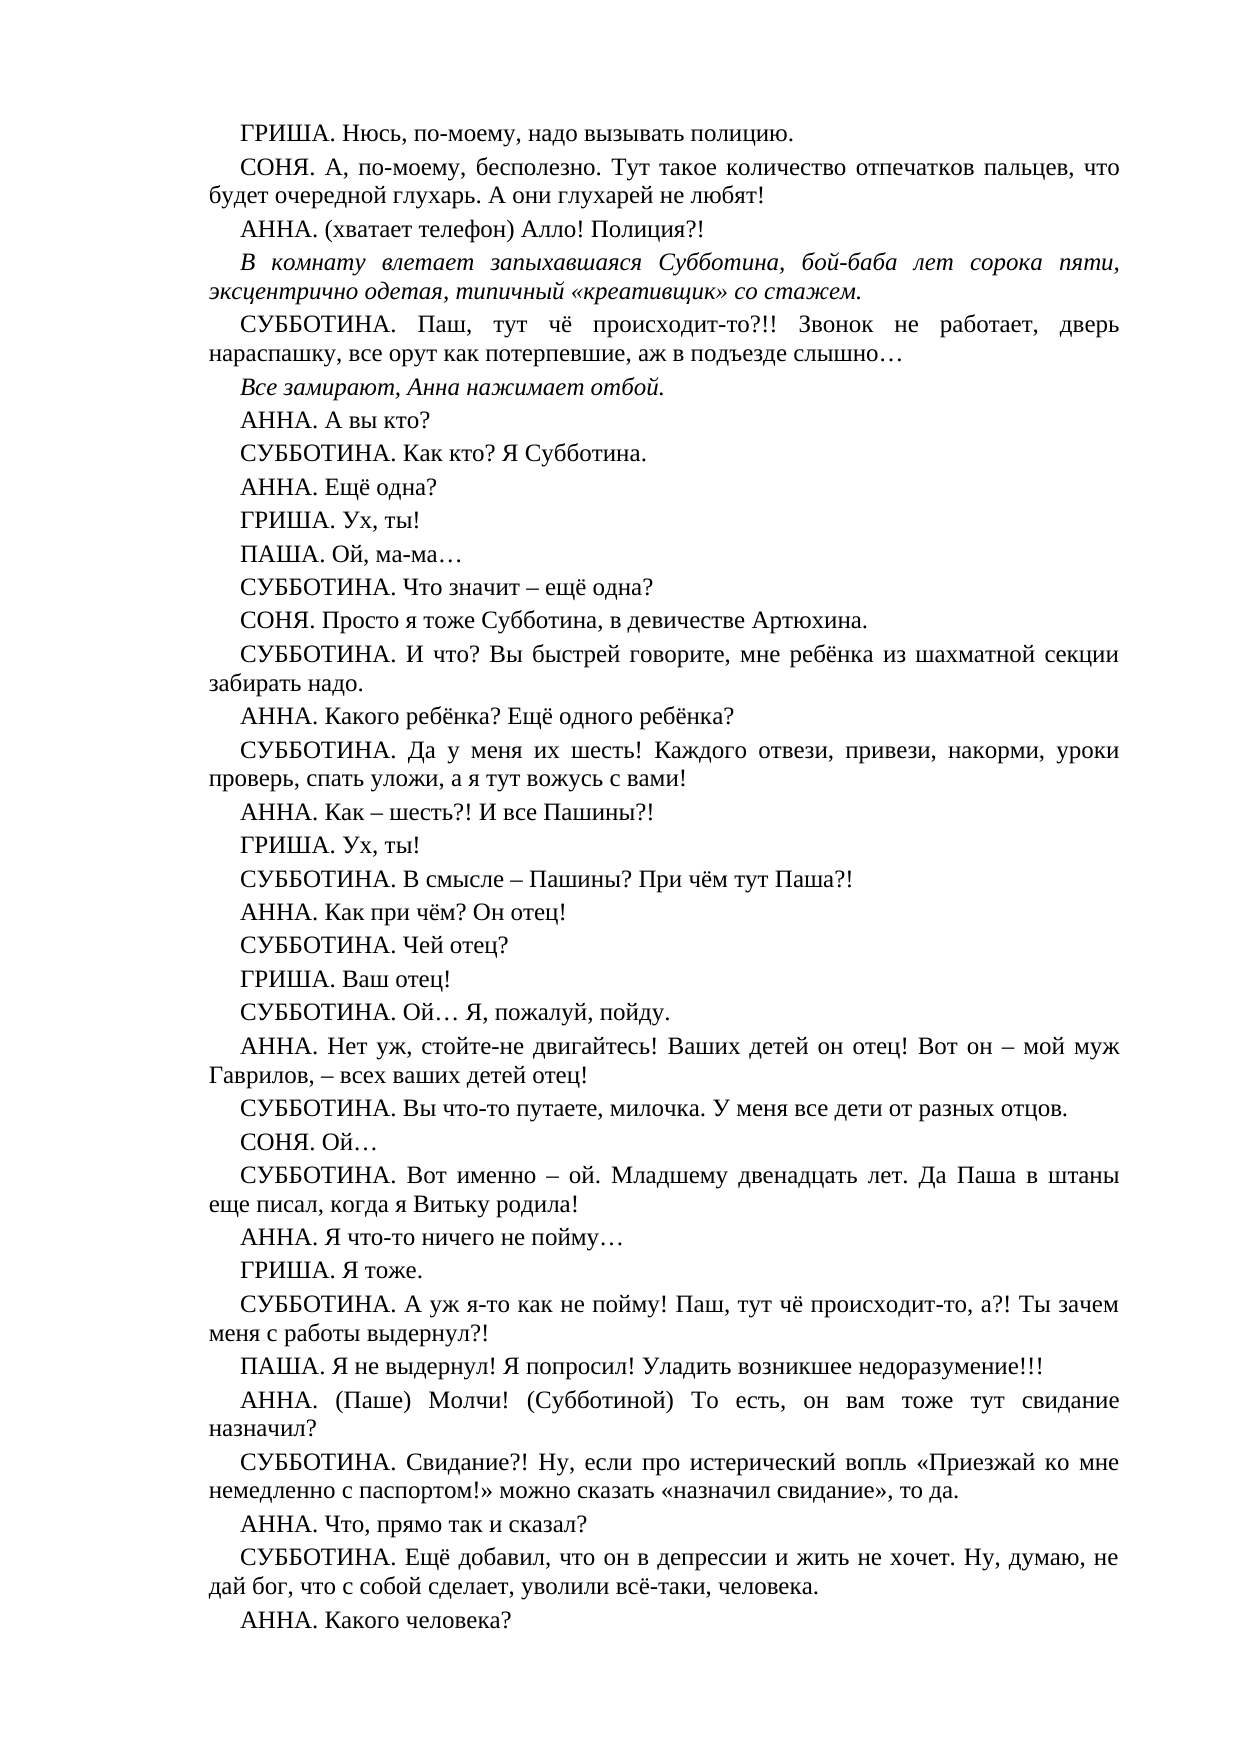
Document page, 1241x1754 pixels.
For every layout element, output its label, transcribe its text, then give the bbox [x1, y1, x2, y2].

text ГРИША. Ух, ты! [208, 830, 1120, 859]
text АННА. Ещё одна? [208, 472, 1120, 501]
text АННА. (хватает телефон) Алло! Полиция?! [208, 214, 1120, 242]
text АННА. (Паше) Молчи! (Субботиной) То есть, он вам тоже тут свидание назначил? [208, 1385, 1120, 1442]
text СУББОТИНА. Ещё добавил, что он в депрессии и жить не хочет. Ну, думаю, не дай бог, что с собой сделает, уволили всё-таки, человека. [208, 1542, 1120, 1600]
text ГРИША. Ваш отец! [208, 964, 1120, 993]
text ПАША. Ой, ма-ма… [208, 539, 1120, 567]
text АННА. Что, прямо так и сказал? [208, 1509, 1120, 1538]
text СОНЯ. А, по-моему, бесполезно. Тут такое количество отпечатков пальцев, что будет очередной глухарь. А они глухарей не любят! [208, 152, 1120, 209]
text СОНЯ. Ой… [208, 1127, 1120, 1155]
text АННА. Как при чём? Он отец! [208, 897, 1120, 926]
text СУББОТИНА. Вот именно – ой. Младшему двенадцать лет. Да Паша в штаны еще писал, когда я Витьку родила! [208, 1160, 1120, 1217]
text СУББОТИНА. Свидание?! Ну, если про истерический вопль «Приезжай ко мне немедленно с паспортом!» можно сказать «назначил свидание», то да. [208, 1447, 1120, 1504]
text АННА. Какого ребёнка? Ещё одного ребёнка? [208, 701, 1120, 730]
text В комнату влетает запыхавшаяся Субботина, бой-баба лет сорока пяти, эксцентрично одетая, типичный «креативщик» со стажем. [208, 247, 1120, 305]
text Все замирают, Анна нажимает отбой. [208, 372, 1120, 400]
text АННА. Я что-то ничего не пойму… [208, 1222, 1120, 1251]
text СУББОТИНА. А уж я-то как не пойму! Паш, тут чё происходит-то, а?! Ты зачем меня с работы выдернул?! [208, 1289, 1120, 1347]
text СОНЯ. Просто я тоже Субботина, в девичестве Артюхина. [208, 606, 1120, 634]
text СУББОТИНА. И что? Вы быстрей говорите, мне ребёнка из шахматной секции забирать надо. [208, 639, 1120, 697]
text СУББОТИНА. Ой… Я, пожалуй, пойду. [208, 997, 1120, 1026]
text СУББОТИНА. Что значит – ещё одна? [208, 572, 1120, 601]
text АННА. Как – шесть?! И все Пашины?! [208, 797, 1120, 826]
text ГРИША. Ух, ты! [208, 505, 1120, 534]
text ГРИША. Нюсь, по-моему, надо вызывать полицию. [208, 118, 1120, 147]
text ПАША. Я не выдернул! Я попросил! Уладить возникшее недоразумение!!! [208, 1351, 1120, 1380]
text СУББОТИНА. Вы что-то путаете, милочка. У меня все дети от разных отцов. [208, 1093, 1120, 1122]
text СУББОТИНА. Как кто? Я Субботина. [208, 438, 1120, 467]
text СУББОТИНА. Чей отец? [208, 931, 1120, 959]
text СУББОТИНА. Да у меня их шесть! Каждого отвези, привези, накорми, уроки проверь, спать уложи, а я тут вожусь с вами! [208, 735, 1120, 792]
text АННА. Нет уж, стойте-не двигайтесь! Ваших детей он отец! Вот он – мой муж Гаврилов, – всех ваших детей отец! [208, 1031, 1120, 1088]
text АННА. А вы кто? [208, 405, 1120, 434]
text СУББОТИНА. В смысле – Пашины? При чём тут Паша?! [208, 864, 1120, 892]
text СУББОТИНА. Паш, тут чё происходит-то?!! Звонок не работает, дверь нараспашку, все орут как потерпевшие, аж в подъезде слышно… [208, 309, 1120, 367]
text ГРИША. Я тоже. [208, 1256, 1120, 1284]
text АННА. Какого человека? [208, 1605, 1120, 1633]
